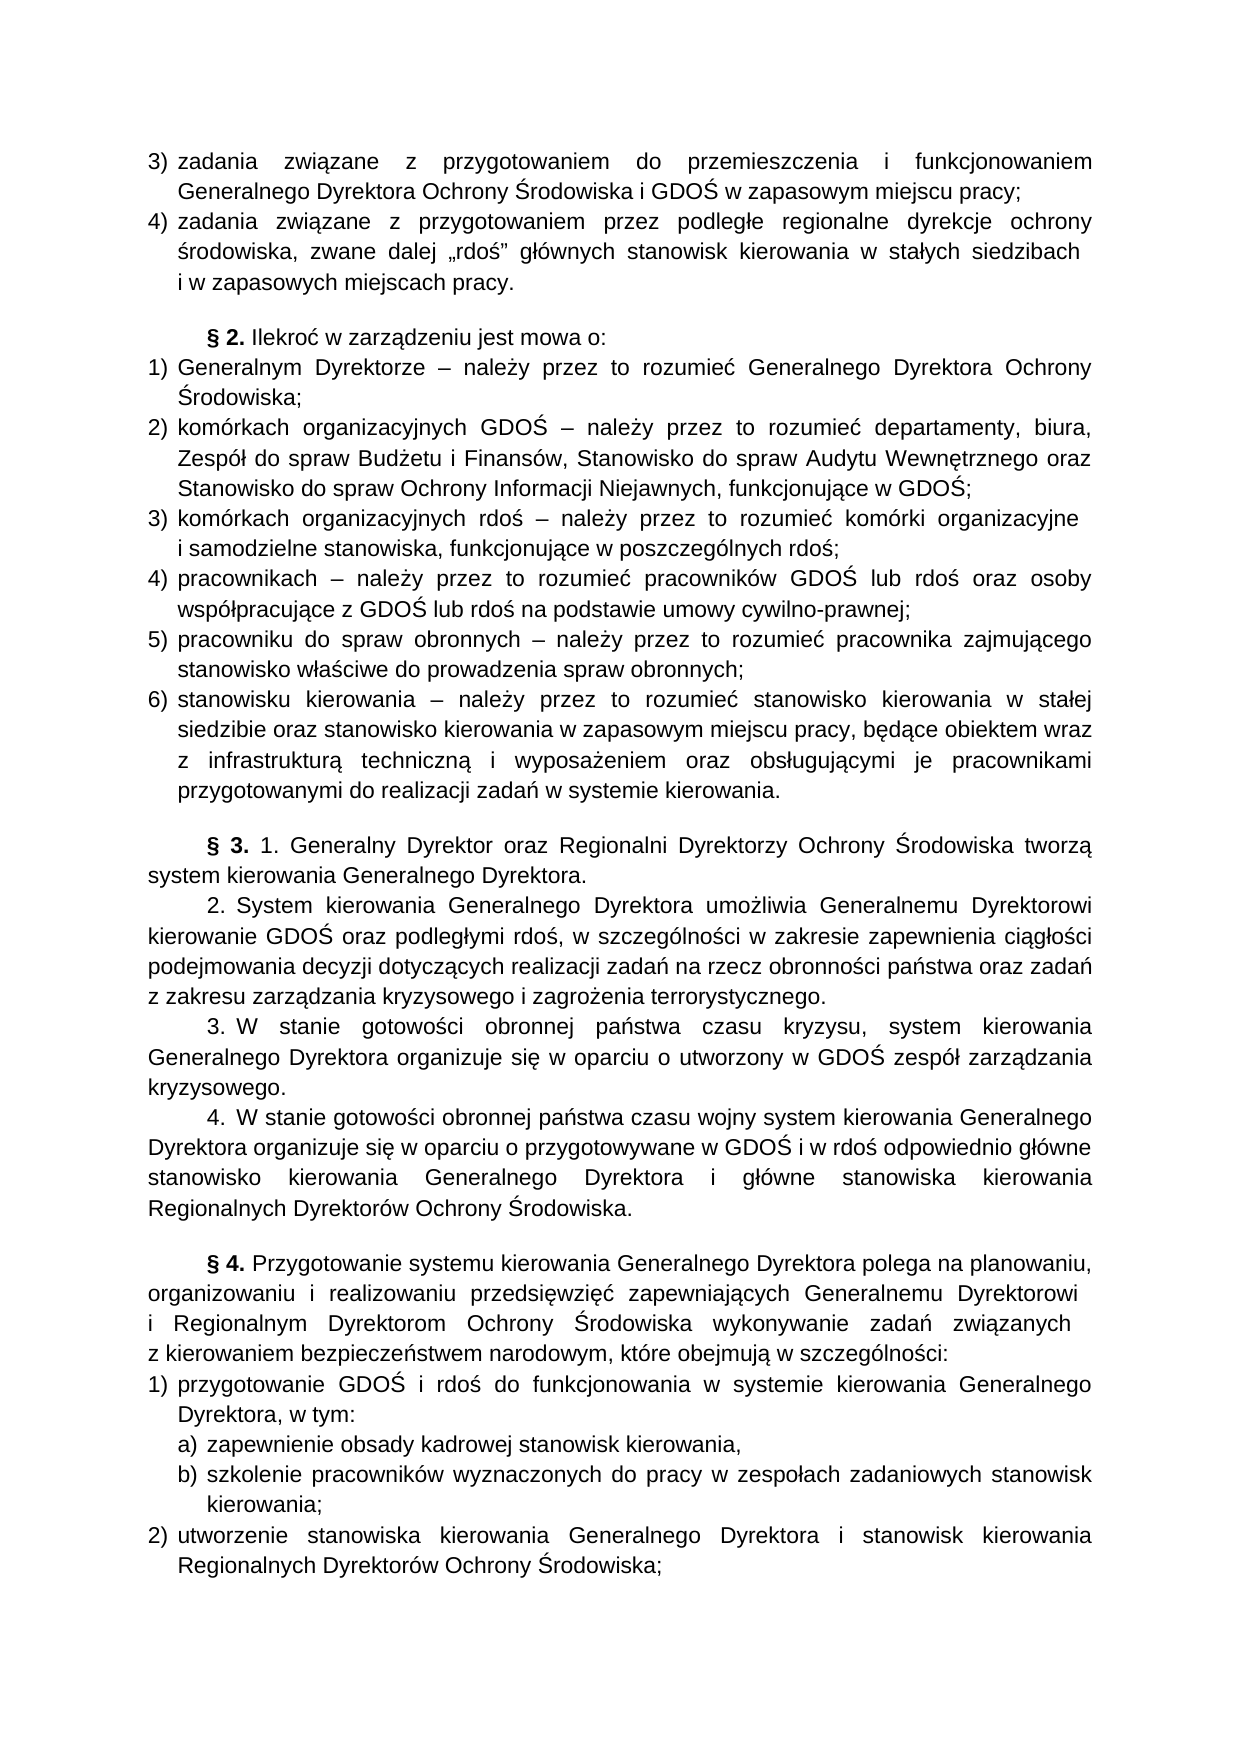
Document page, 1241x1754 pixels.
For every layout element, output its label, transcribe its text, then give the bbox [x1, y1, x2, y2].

list pracownikach – należy przez to rozumieć pracowników GDOŚ lub rdoś oraz osoby współpracujące z GDOŚ lub rdoś na podstawie umowy cywilno-prawnej; [148, 565, 1093, 622]
list zadania związane z przygotowaniem przez podległe regionalne dyrekcje ochrony środowiska, zwane dalej „rdoś” głównych stanowisk kierowania w stałych siedzibach i w zapasowych miejscach pracy. [148, 208, 1093, 295]
list zadania związane z przygotowaniem do przemieszczenia i funkcjonowaniem Generalnego Dyrektora Ochrony Środowiska i GDOŚ w zapasowym miejscu pracy; [148, 148, 1093, 204]
list W stanie gotowości obronnej państwa czasu wojny system kierowania Generalnego Dyrektora organizuje się w oparciu o przygotowywane w GDOŚ i w rdoś odpowiednio główne stanowisko kierowania Generalnego Dyrektora i główne stanowiska kierowania Regionalnych Dyrektorów Ochrony Środowiska. [148, 1104, 1093, 1221]
list szkolenie pracowników wyznaczonych do pracy w zespołach zadaniowych stanowisk kierowania; [177, 1461, 1093, 1518]
list przygotowanie GDOŚ i rdoś do funkcjonowania w systemie kierowania Generalnego Dyrektora, w tym: [148, 1371, 1093, 1427]
list System kierowania Generalnego Dyrektora umożliwia Generalnemu Dyrektorowi kierowanie GDOŚ oraz podległymi rdoś, w szczególności w zakresie zapewnienia ciągłości podejmowania decyzji dotyczących realizacji zadań na rzecz obronności państwa oraz zadań z zakresu zarządzania kryzysowego i zagrożenia terrorystycznego. [148, 892, 1093, 1009]
list utworzenie stanowiska kierowania Generalnego Dyrektora i stanowisk kierowania Regionalnych Dyrektorów Ochrony Środowiska; [148, 1522, 1093, 1578]
text § 2. Ilekroć w zarządzeniu jest mowa o: [148, 324, 1093, 350]
list komórkach organizacyjnych rdoś – należy przez to rozumieć komórki organizacyjne i samodzielne stanowiska, funkcjonujące w poszczególnych rdoś; [148, 505, 1093, 561]
list pracowniku do spraw obronnych – należy przez to rozumieć pracownika zajmującego stanowisko właściwe do prowadzenia spraw obronnych; [148, 626, 1093, 682]
list W stanie gotowości obronnej państwa czasu kryzysu, system kierowania Generalnego Dyrektora organizuje się w oparciu o utworzony w GDOŚ zespół zarządzania kryzysowego. [148, 1013, 1093, 1100]
list Generalnym Dyrektorze – należy przez to rozumieć Generalnego Dyrektora Ochrony Środowiska; [148, 354, 1093, 410]
text § 3. 1. Generalny Dyrektor oraz Regionalni Dyrektorzy Ochrony Środowiska tworzą system kierowania Generalnego Dyrektora. [148, 832, 1093, 888]
list stanowisku kierowania – należy przez to rozumieć stanowisko kierowania w stałej siedzibie oraz stanowisko kierowania w zapasowym miejscu pracy, będące obiektem wraz z infrastrukturą techniczną i wyposażeniem oraz obsługującymi je pracownikami przygotowanymi do realizacji zadań w systemie kierowania. [148, 686, 1093, 803]
text § 4. Przygotowanie systemu kierowania Generalnego Dyrektora polega na planowaniu, organizowaniu i realizowaniu przedsięwzięć zapewniających Generalnemu Dyrektorowi i Regionalnym Dyrektorom Ochrony Środowiska wykonywanie zadań związanych z kierowaniem bezpieczeństwem narodowym, które obejmują w szczególności: [148, 1250, 1093, 1367]
list zapewnienie obsady kadrowej stanowisk kierowania, [177, 1431, 1093, 1457]
list komórkach organizacyjnych GDOŚ – należy przez to rozumieć departamenty, biura, Zespół do spraw Budżetu i Finansów, Stanowisko do spraw Audytu Wewnętrznego oraz Stanowisko do spraw Ochrony Informacji Niejawnych, funkcjonujące w GDOŚ; [148, 414, 1093, 501]
